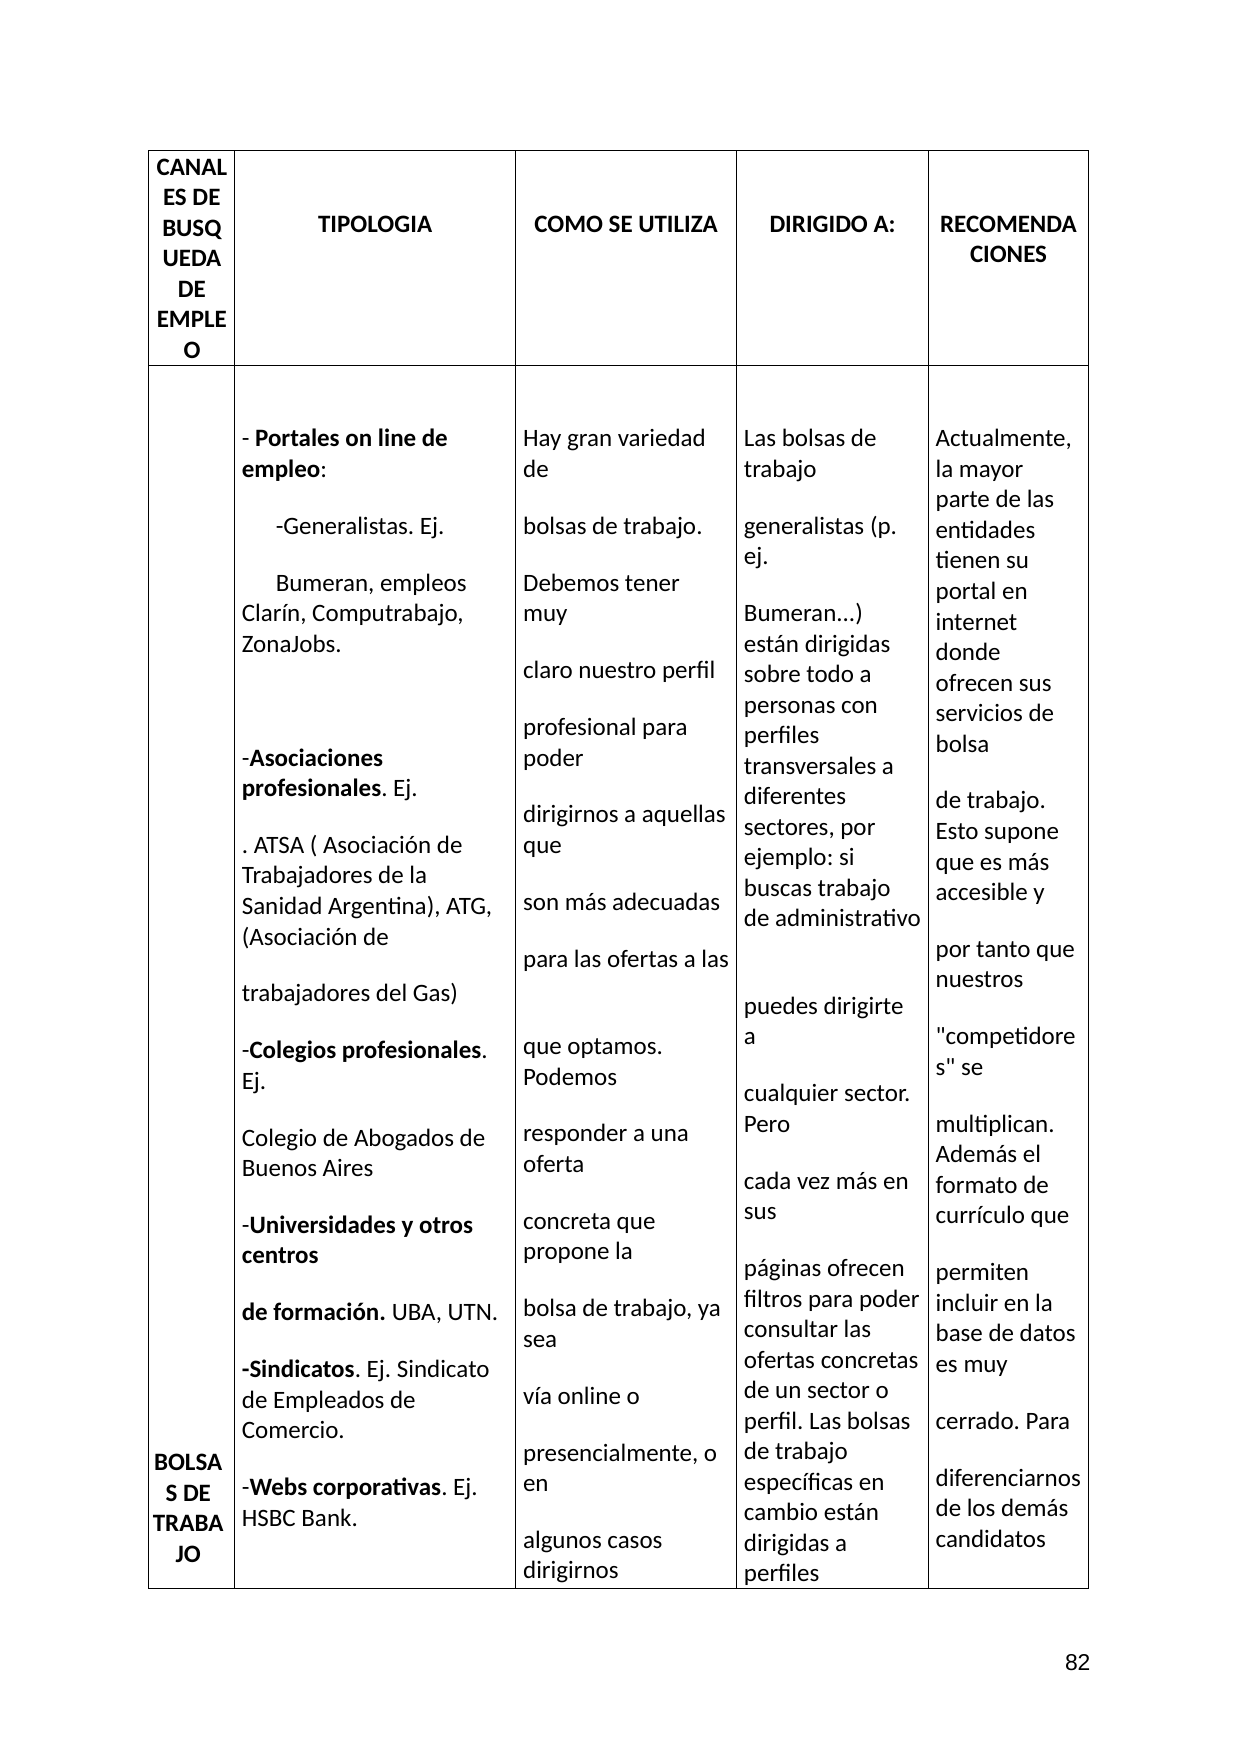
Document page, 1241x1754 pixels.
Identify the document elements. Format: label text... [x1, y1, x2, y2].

table_header COMO SE UTILIZA [516, 151, 736, 365]
table_header RECOMENDACIONES [929, 151, 1088, 365]
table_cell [929, 366, 1088, 1588]
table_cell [737, 366, 928, 1588]
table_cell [235, 366, 515, 1588]
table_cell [516, 366, 736, 1588]
table_header TIPOLOGIA [235, 151, 515, 365]
table_cell BOLSAS DE TRABAJO [149, 366, 234, 1588]
table_header DIRIGIDO A: [737, 151, 928, 365]
table_header CANALES DE BUSQUEDA DE EMPLEO [149, 151, 234, 365]
